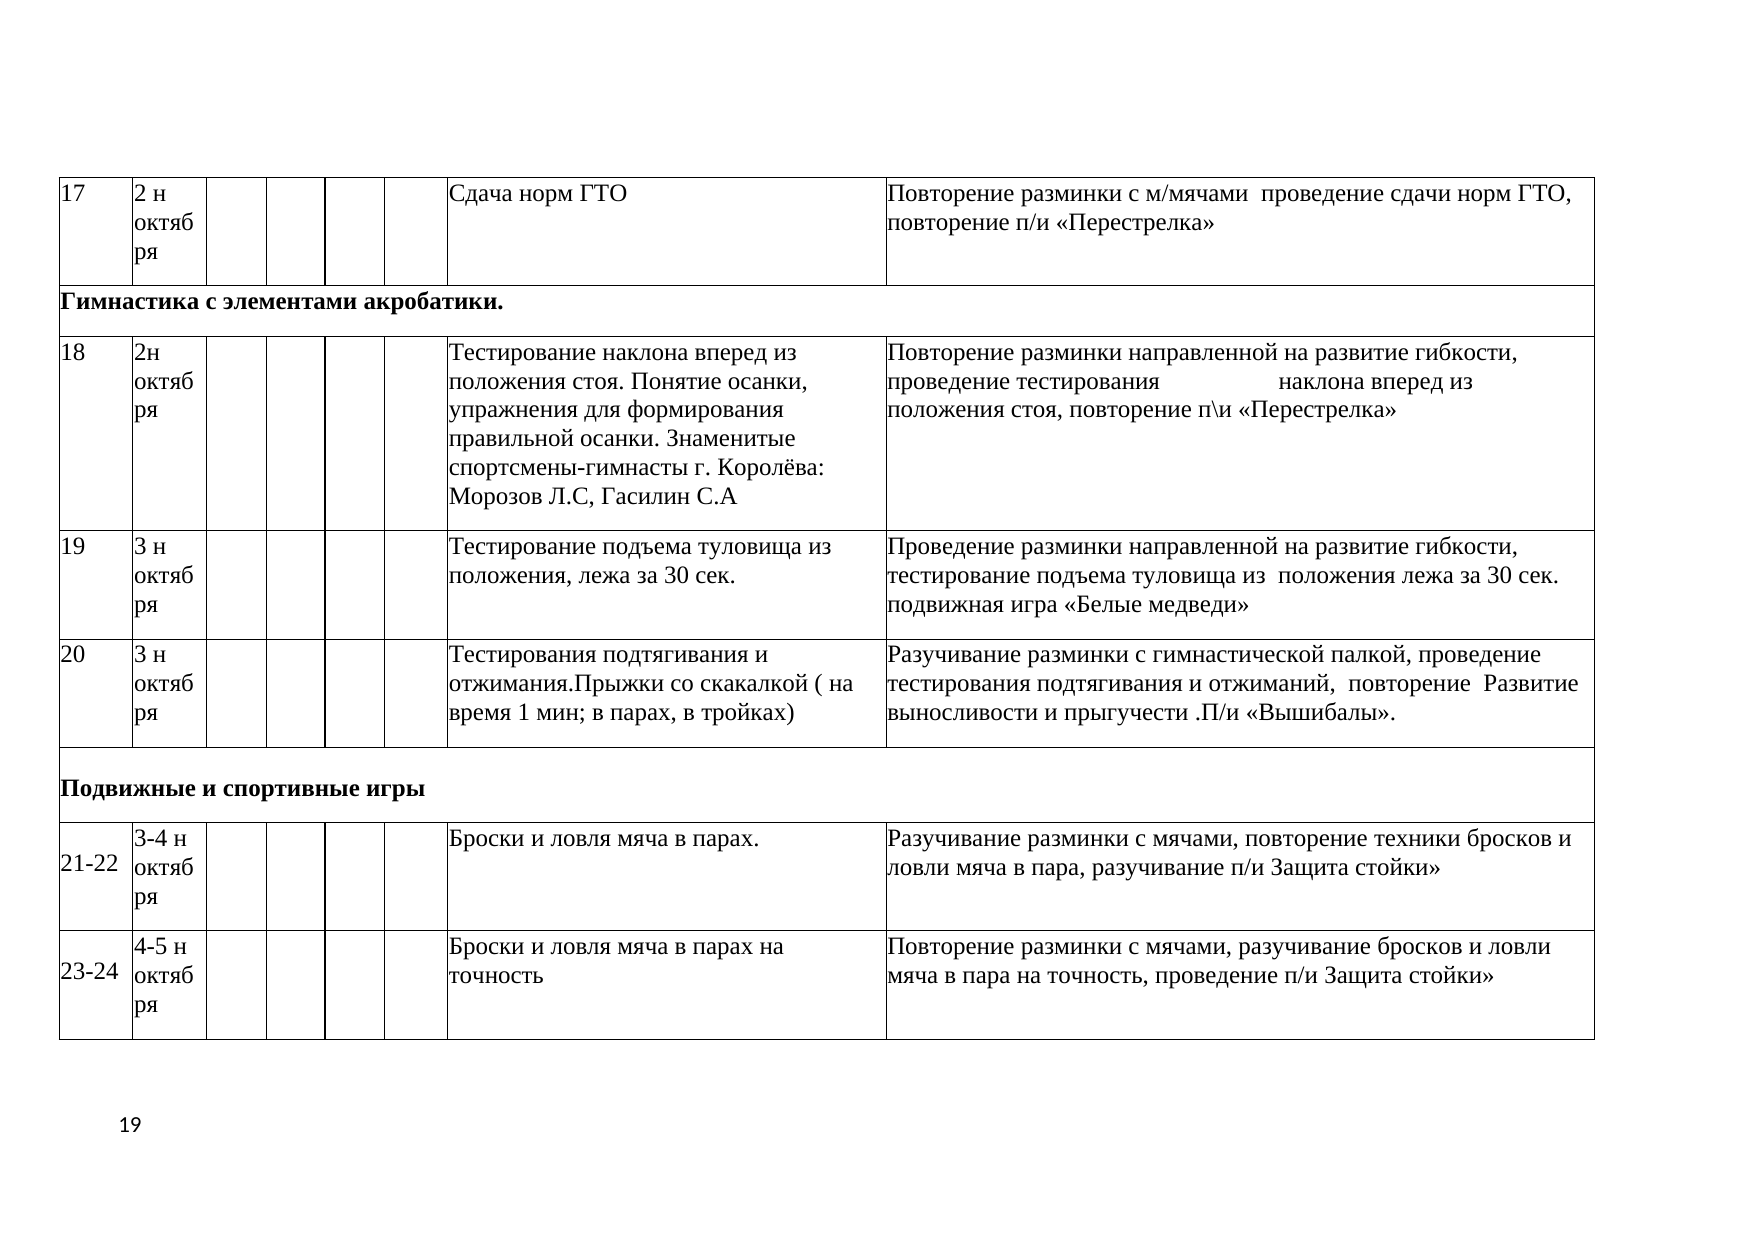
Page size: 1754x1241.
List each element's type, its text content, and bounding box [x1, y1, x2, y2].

table_cell 23-24 [60, 931, 132, 1038]
table_cell [207, 531, 266, 638]
table_cell [267, 931, 324, 1038]
table_cell [385, 178, 447, 285]
table_cell [326, 178, 384, 285]
table_cell [267, 640, 324, 747]
table_cell Тестирование подъема туловища из положения, лежа за 30 сек. [448, 531, 886, 638]
table_cell [267, 178, 324, 285]
table_cell 2 н октября [133, 178, 206, 285]
table_cell Гимнастика с элементами акробатики. [60, 286, 1594, 336]
table_cell Разучивание разминки с гимнастической палкой, проведение тестирования подтягивания и отжиманий, повторение Развитие выносливости и прыгучести .П/и «Вышибалы». [887, 640, 1594, 747]
table_cell [207, 337, 266, 530]
table_cell Сдача норм ГТО [448, 178, 886, 285]
table_cell [267, 531, 324, 638]
table_cell [326, 337, 384, 530]
table_cell 21-22 [60, 823, 132, 930]
table_cell 3 н октября [133, 640, 206, 747]
table_cell [207, 178, 266, 285]
table_cell Броски и ловля мяча в парах на точность [448, 931, 886, 1038]
table_cell [326, 931, 384, 1038]
table_cell Повторение разминки с м/мячами проведение сдачи норм ГТО, повторение п/и «Перестрелка» [887, 178, 1594, 285]
table_cell [207, 823, 266, 930]
table_cell [326, 823, 384, 930]
table_cell 20 [60, 640, 132, 747]
table_cell Проведение разминки направленной на развитие гибкости, тестирование подъема туловища из положения лежа за 30 сек. подвижная игра «Белые медведи» [887, 531, 1594, 638]
table_cell [207, 931, 266, 1038]
table_cell Повторение разминки направленной на развитие гибкости, проведение тестирования наклона вперед из положения стоя, повторение п\и «Перестрелка» [887, 337, 1594, 530]
table_cell Повторение разминки с мячами, разучивание бросков и ловли мяча в пара на точность, проведение п/и Защита стойки» [887, 931, 1594, 1038]
table_cell Подвижные и спортивные игры [60, 748, 1594, 822]
table_cell Тестирования подтягивания и отжимания.Прыжки со скакалкой ( на время 1 мин; в парах, в тройках) [448, 640, 886, 747]
table_cell [385, 337, 447, 530]
table_cell 3 н октября [133, 531, 206, 638]
table_cell [385, 531, 447, 638]
table_cell 18 [60, 337, 132, 530]
table_cell 17 [60, 178, 132, 285]
table_cell Разучивание разминки с мячами, повторение техники бросков и ловли мяча в пара, разучивание п/и Защита стойки» [887, 823, 1594, 930]
table_cell [326, 640, 384, 747]
table_cell [326, 531, 384, 638]
table_cell [385, 640, 447, 747]
table_cell [385, 931, 447, 1038]
table_cell [267, 823, 324, 930]
table_cell 19 [60, 531, 132, 638]
table_cell Тестирование наклона вперед из положения стоя. Понятие осанки, упражнения для формирования правильной осанки. Знаменитые спортсмены-гимнасты г. Королёва: Морозов Л.С, Гасилин С.А [448, 337, 886, 530]
table_cell [385, 823, 447, 930]
table_cell Броски и ловля мяча в парах. [448, 823, 886, 930]
table_cell 3-4 н октября [133, 823, 206, 930]
table_cell [267, 337, 324, 530]
table_cell 4-5 н октября [133, 931, 206, 1038]
table_cell 2н октября [133, 337, 206, 530]
table_cell [207, 640, 266, 747]
